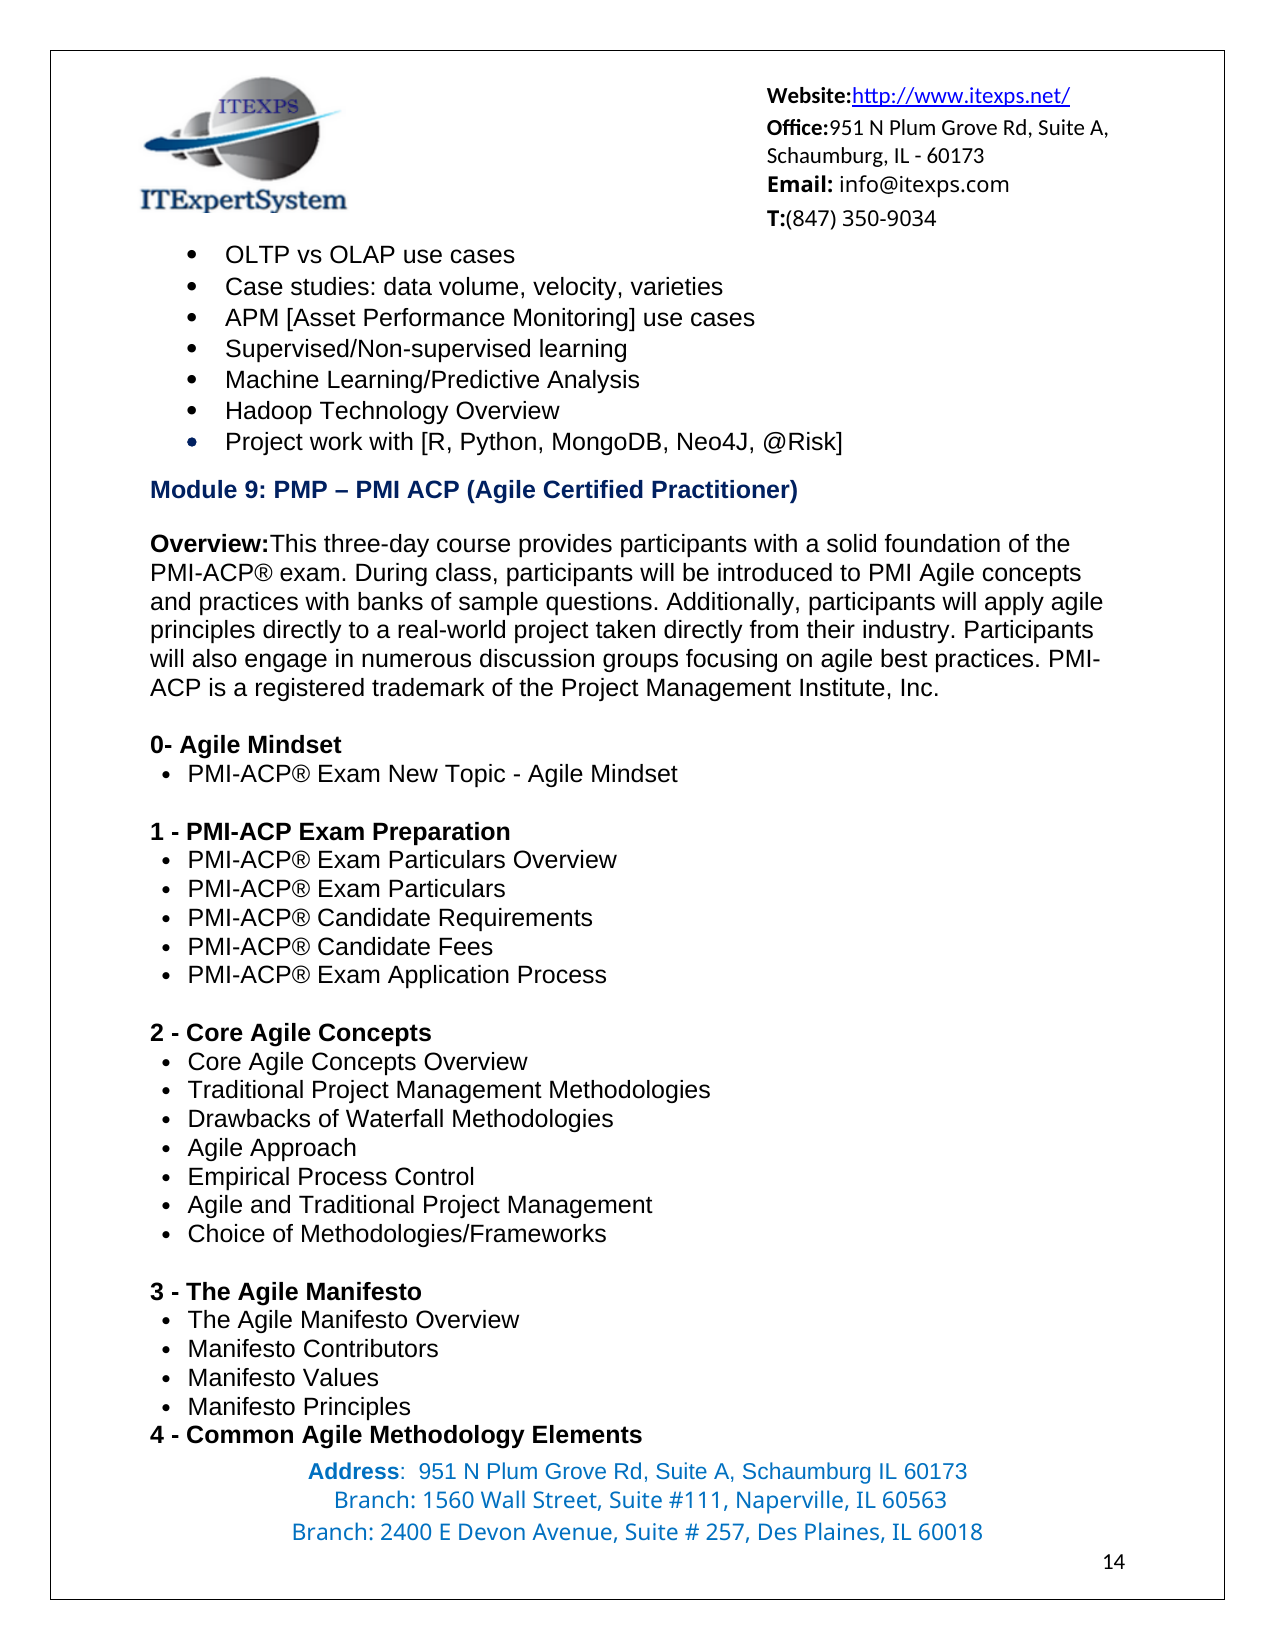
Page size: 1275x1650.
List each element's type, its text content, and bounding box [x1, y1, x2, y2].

text 3 - The Agile Manifesto [150, 1277, 1125, 1305]
text 4 - Common Agile Methodology Elements [150, 1420, 1125, 1449]
text Module 9: PMP – PMI ACP (Agile Certified Practitioner) [150, 475, 1125, 504]
list PMI-ACP® Exam Particulars [162, 874, 1125, 903]
list Project work with [R, Python, MongoDB, Neo4J, @Risk] [187, 427, 1125, 456]
list PMI-ACP® Exam New Topic - Agile Mindset [162, 759, 1125, 788]
list The Agile Manifesto Overview [162, 1305, 1125, 1334]
list PMI-ACP® Exam Application Process [162, 960, 1125, 989]
list Manifesto Principles [162, 1392, 1125, 1420]
list Agile Approach [162, 1133, 1125, 1162]
list Supervised/Non-supervised learning [187, 334, 1125, 363]
list PMI-ACP® Exam Particulars Overview [162, 845, 1125, 874]
list Core Agile Concepts Overview [162, 1047, 1125, 1075]
list Traditional Project Management Methodologies [162, 1075, 1125, 1104]
text 2 - Core Agile Concepts [150, 989, 1125, 1047]
list Hadoop Technology Overview [187, 396, 1125, 425]
list Empirical Process Control [162, 1162, 1125, 1190]
list Manifesto Contributors [162, 1334, 1125, 1363]
list Machine Learning/Predictive Analysis [187, 365, 1125, 394]
list APM [Asset Performance Monitoring] use cases [187, 303, 1125, 332]
list PMI-ACP® Candidate Requirements [162, 903, 1125, 932]
list Agile and Traditional Project Management [162, 1190, 1125, 1219]
text 1 - PMI-ACP Exam Preparation [150, 817, 1125, 845]
list Choice of Methodologies/Frameworks [162, 1219, 1125, 1248]
text 0- Agile Mindset [150, 730, 1125, 759]
list OLTP vs OLAP use cases [187, 241, 1125, 269]
list Manifesto Values [162, 1363, 1125, 1392]
list Case studies: data volume, velocity, varieties [187, 272, 1125, 301]
picture [131, 75, 357, 213]
list Drawbacks of Waterfall Methodologies [162, 1104, 1125, 1133]
list PMI-ACP® Candidate Fees [162, 932, 1125, 960]
text Overview:This three-day course provides participants with a solid foundation of the PMI-ACP® exam. During class, participants will be introduced to PMI Agile concepts and practices with banks of sample questions. Additionally, participants will apply agile principles directly to a real-world project taken directly from their industry. Participants will also engage in numerous discussion groups focusing on agile best practices. PMI-ACP is a registered trademark of the Project Management Institute, Inc. [150, 529, 1125, 702]
